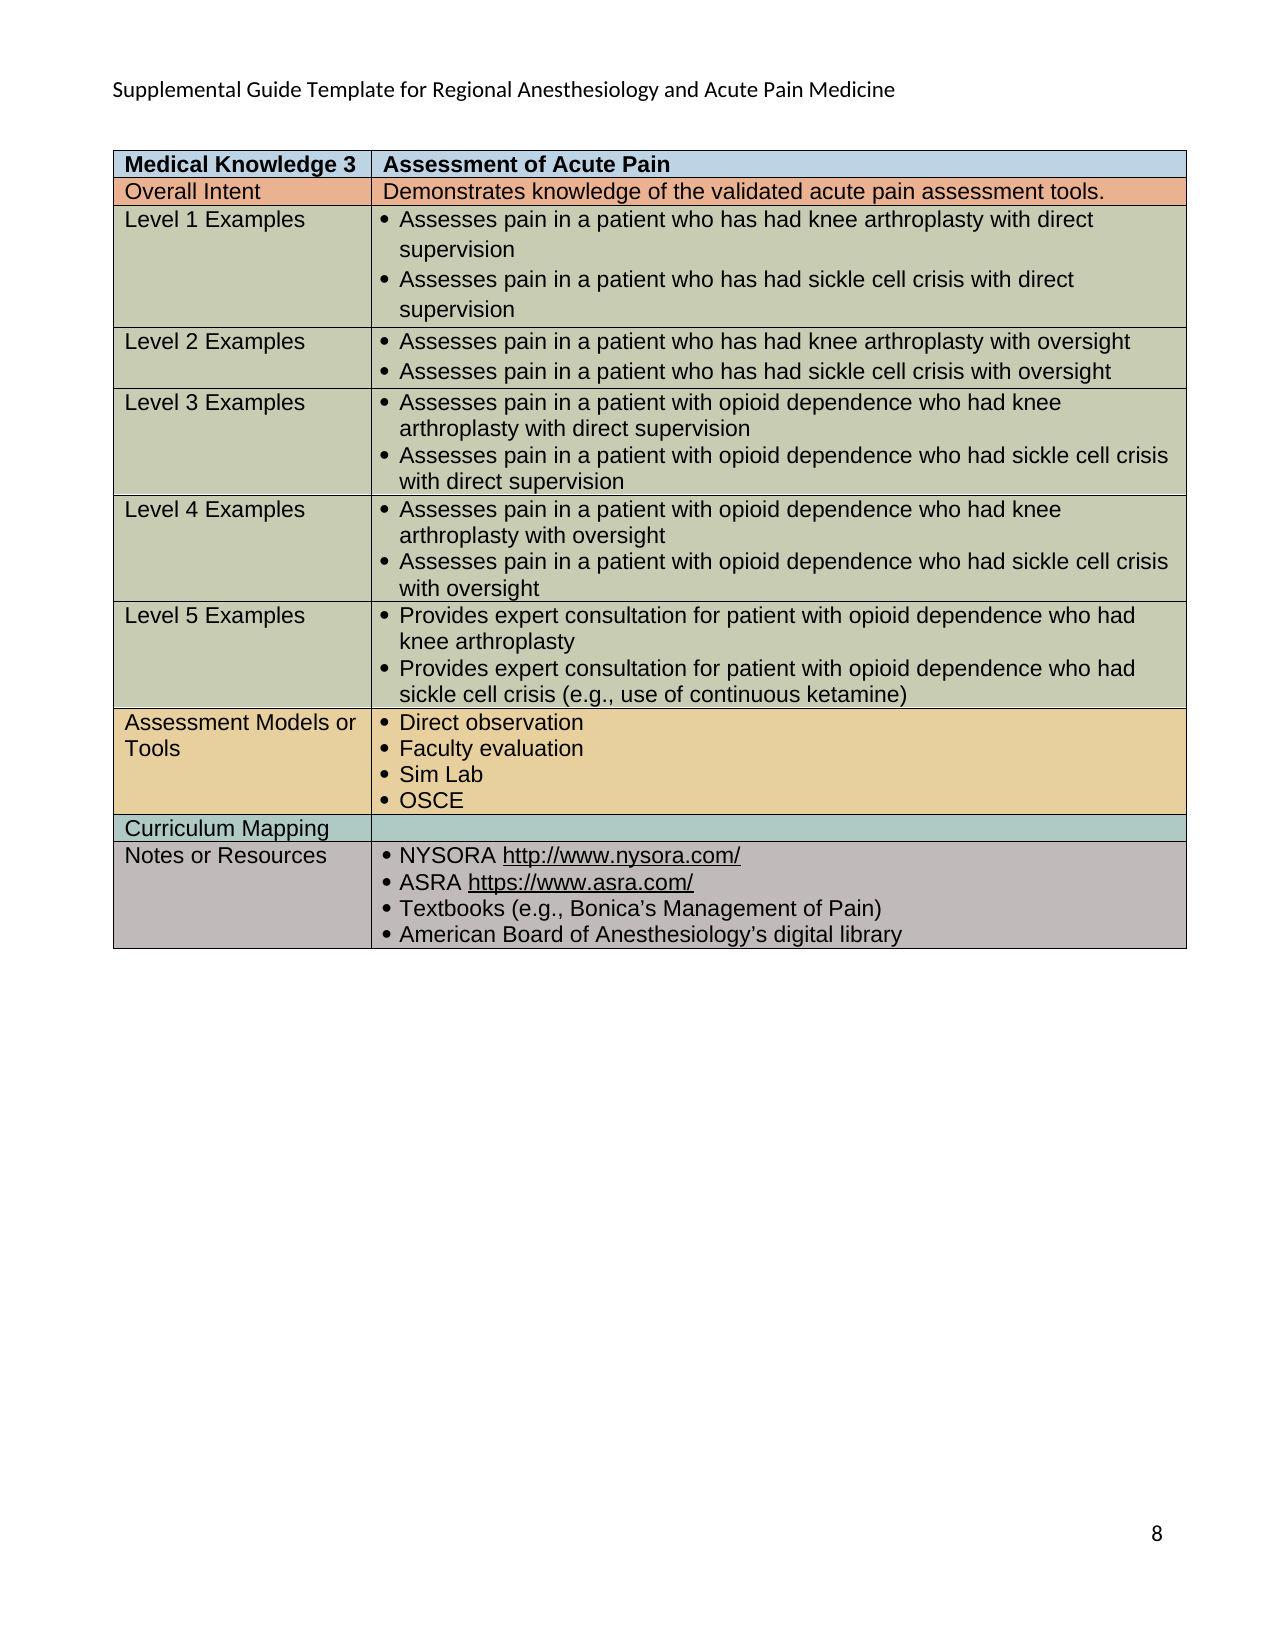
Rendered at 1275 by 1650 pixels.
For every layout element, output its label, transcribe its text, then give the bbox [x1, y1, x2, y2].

table_cell Assesses pain in a patient with opioid dependence who had knee arthroplasty with direct supervision Assesses pain in a patient with opioid dependence who had sickle cell crisis with direct supervision [372, 389, 1186, 494]
table_cell [372, 815, 1186, 841]
table_cell Assesses pain in a patient who has had knee arthroplasty with oversight Assesses pain in a patient who has had sickle cell crisis with oversight [372, 328, 1186, 388]
table_cell Provides expert consultation for patient with opioid dependence who had knee arthroplasty Provides expert consultation for patient with opioid dependence who had sickle cell crisis (e.g., use of continuous ketamine) [372, 602, 1186, 707]
table_cell Assesses pain in a patient who has had knee arthroplasty with direct supervision Assesses pain in a patient who has had sickle cell crisis with direct supervision [372, 206, 1186, 327]
table_cell Notes or Resources [114, 842, 371, 948]
table_cell Level 1 Examples [114, 206, 371, 327]
table_cell Level 3 Examples [114, 389, 371, 494]
table_cell Assesses pain in a patient with opioid dependence who had knee arthroplasty with oversight Assesses pain in a patient with opioid dependence who had sickle cell crisis with oversight [372, 496, 1186, 601]
table_header Assessment of Acute Pain [372, 151, 1186, 177]
table_cell NYSORA http://www.nysora.com/ ASRA https://www.asra.com/ Textbooks (e.g., Bonica’s Management of Pain) American Board of Anesthesiology’s digital library [372, 842, 1186, 948]
table_cell Curriculum Mapping [114, 815, 371, 841]
table_cell Demonstrates knowledge of the validated acute pain assessment tools. [372, 178, 1186, 205]
table_header Medical Knowledge 3 [114, 151, 371, 177]
table_cell Level 5 Examples [114, 602, 371, 707]
table_cell Assessment Models or Tools [114, 709, 371, 814]
table_cell Direct observation Faculty evaluation Sim Lab OSCE [372, 709, 1186, 814]
table_cell Overall Intent [114, 178, 371, 205]
table_cell Level 4 Examples [114, 496, 371, 601]
table_cell Level 2 Examples [114, 328, 371, 388]
